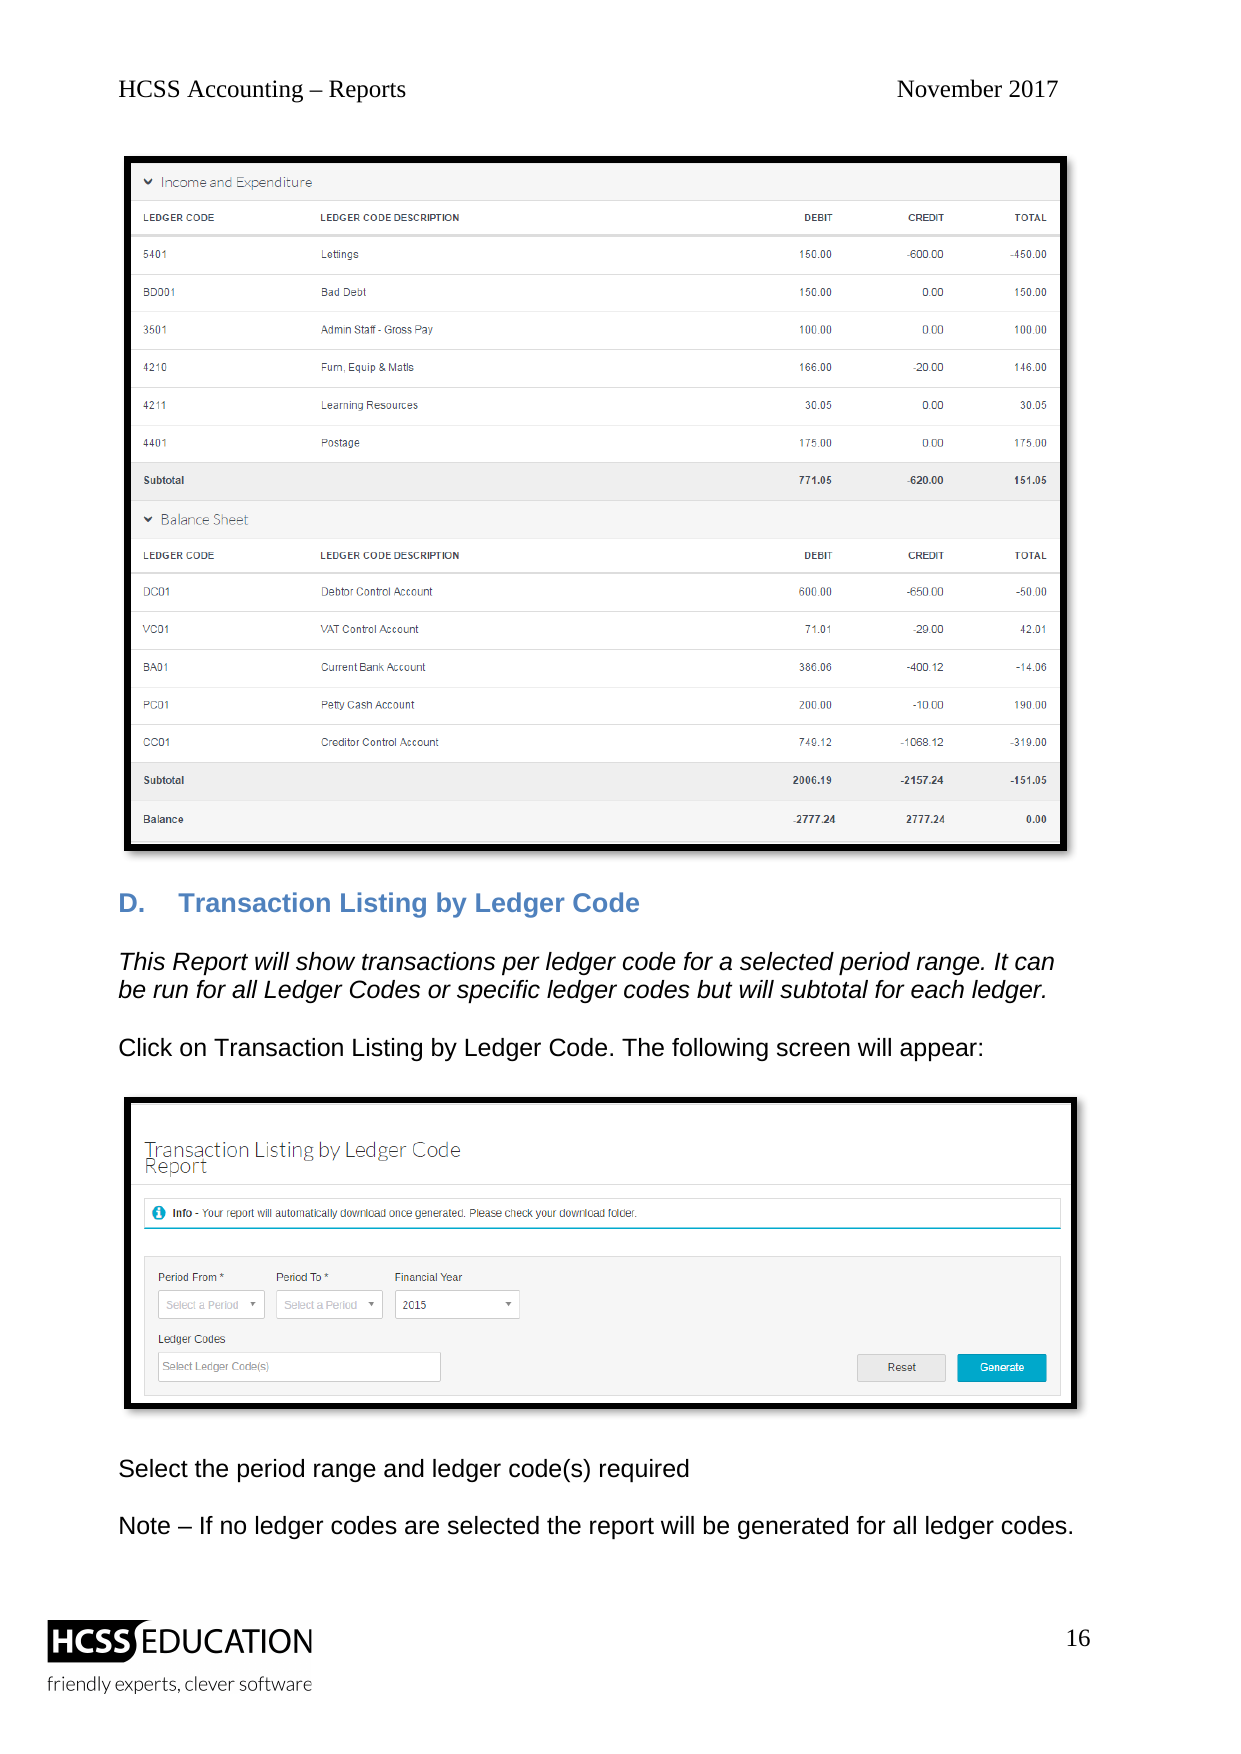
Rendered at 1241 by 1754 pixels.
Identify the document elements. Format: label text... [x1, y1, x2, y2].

text Select the period range and ledger code(s) required [118, 1454, 1090, 1482]
picture [47, 1620, 312, 1694]
text Note – If no ledger codes are selected the report will be generated for all ledger codes. [118, 1511, 1090, 1540]
text Click on Transaction Listing by Ledger Code. The following screen will appear: [118, 1033, 1090, 1062]
picture [131, 1103, 1071, 1403]
subtitle Transaction Listing by Ledger Code [118, 887, 1090, 918]
text This Report will show transactions per ledger code for a selected period range. It can be run for all Ledger Codes or specific ledger codes but will subtotal for each ledger. [118, 947, 1090, 1004]
picture [131, 163, 1060, 844]
